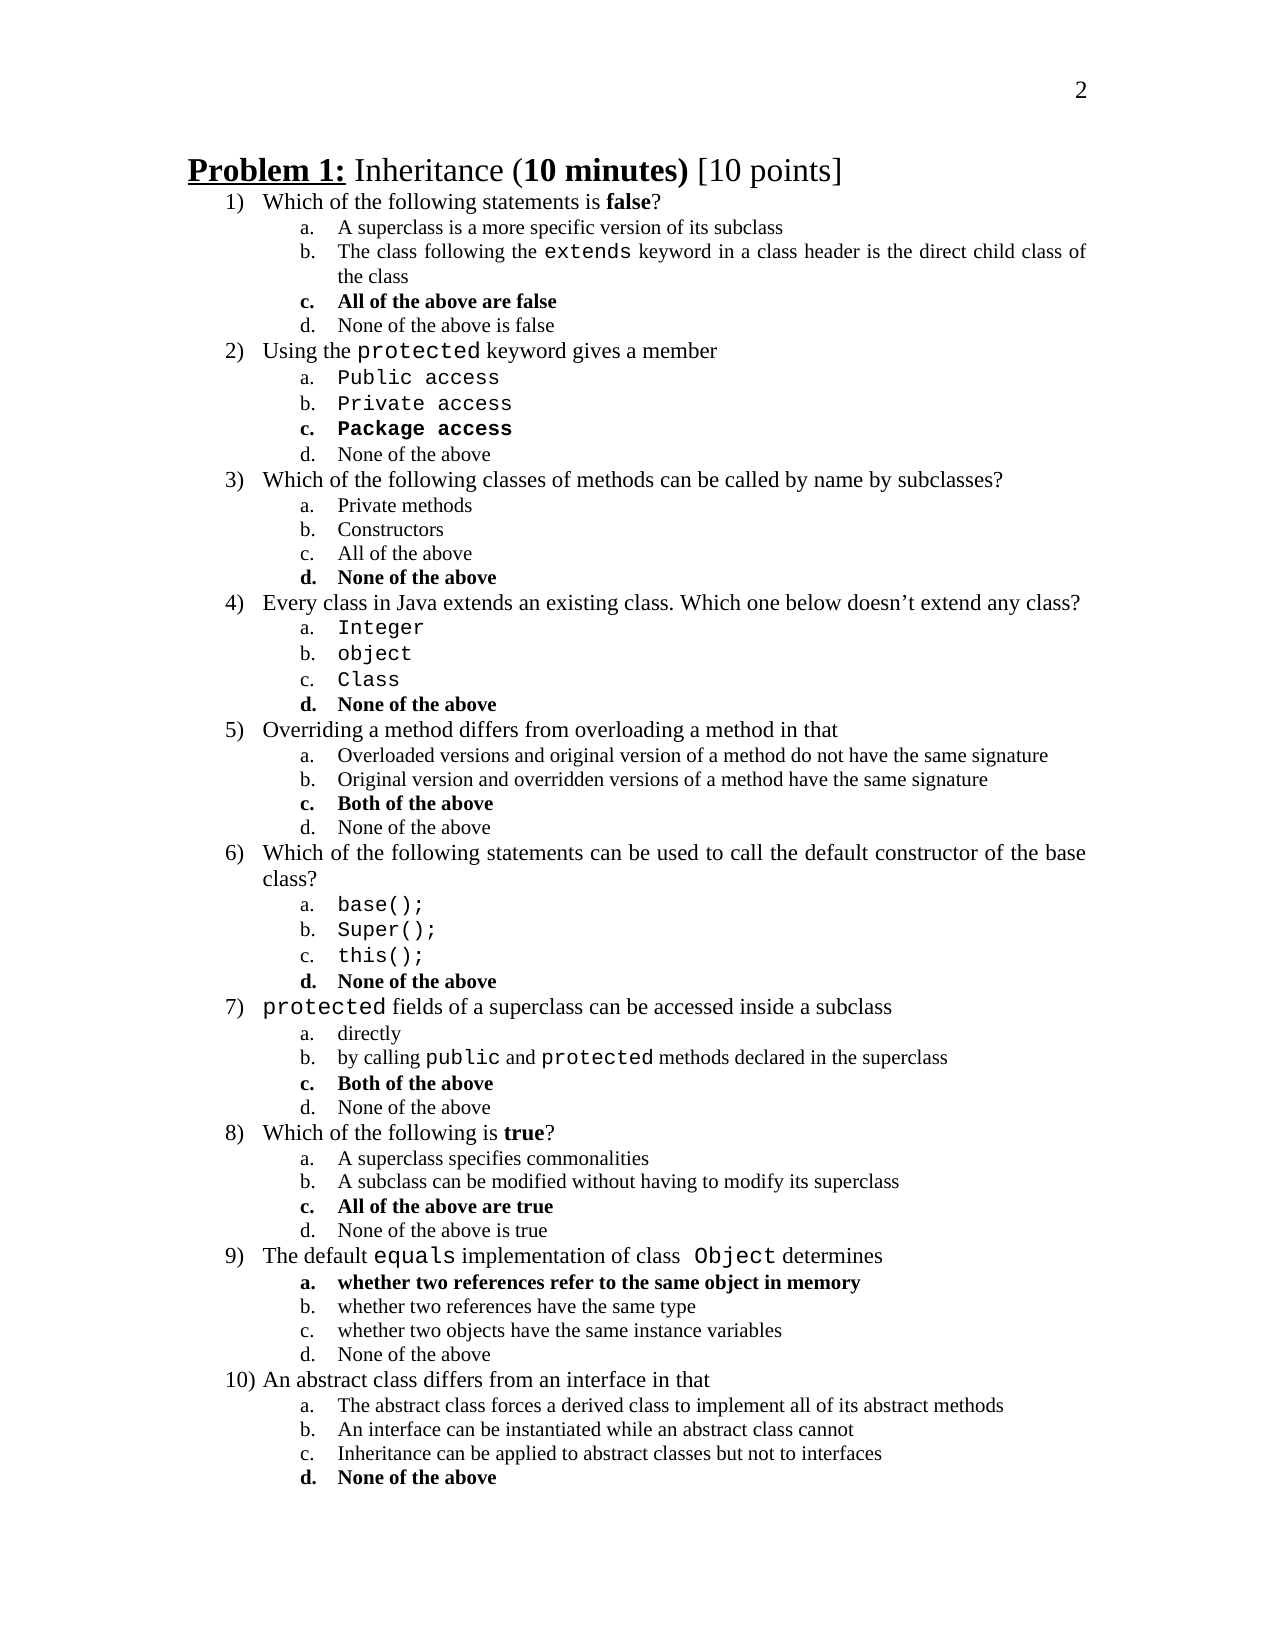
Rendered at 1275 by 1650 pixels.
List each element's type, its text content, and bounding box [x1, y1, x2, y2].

list Original version and overridden versions of a method have the same signature [300, 767, 1087, 791]
list Super(); [300, 917, 1087, 943]
list None of the above [300, 565, 1087, 589]
list Which of the following classes of methods can be called by name by subclasses? [225, 466, 1087, 492]
list None of the above [300, 815, 1087, 839]
list base(); [300, 892, 1087, 917]
list whether two references have the same type [300, 1294, 1087, 1318]
list The class following the extends keyword in a class header is the direct child class of the class [300, 239, 1087, 288]
list An abstract class differs from an interface in that [225, 1366, 1087, 1392]
list None of the above [300, 1342, 1087, 1366]
list All of the above [300, 541, 1087, 565]
list None of the above is false [300, 313, 1087, 337]
list Package access [300, 416, 1087, 442]
list whether two objects have the same instance variables [300, 1318, 1087, 1342]
list directly [300, 1021, 1087, 1045]
list A subclass can be modified without having to modify its superclass [300, 1169, 1087, 1193]
list Overloaded versions and original version of a method do not have the same signature [300, 743, 1087, 767]
list this(); [300, 943, 1087, 969]
list Public access [300, 365, 1087, 391]
list Which of the following statements is false? [225, 188, 1087, 215]
list Both of the above [300, 1071, 1087, 1095]
list Integer [300, 615, 1087, 641]
list Using the protected keyword gives a member [225, 337, 1087, 365]
list by calling public and protected methods declared in the superclass [300, 1045, 1087, 1071]
list All of the above are false [300, 288, 1087, 313]
list A superclass is a more specific version of its subclass [300, 215, 1087, 239]
list None of the above [300, 1095, 1087, 1119]
list Inheritance can be applied to abstract classes but not to interfaces [300, 1441, 1087, 1465]
list protected fields of a superclass can be accessed inside a subclass [225, 993, 1087, 1021]
list whether two references refer to the same object in memory [300, 1270, 1087, 1294]
list Private access [300, 391, 1087, 416]
list Private methods [300, 492, 1087, 517]
list The default equals implementation of class Object determines [225, 1242, 1087, 1270]
list None of the above [300, 1465, 1087, 1489]
list Which of the following is true? [225, 1119, 1087, 1145]
list Every class in Java extends an existing class. Which one below doesn’t extend any class? [225, 589, 1087, 615]
list The abstract class forces a derived class to implement all of its abstract methods [300, 1392, 1087, 1417]
list Overriding a method differs from overloading a method in that [225, 716, 1087, 743]
list None of the above [300, 692, 1087, 716]
list An interface can be instantiated while an abstract class cannot [300, 1417, 1087, 1441]
list Class [300, 667, 1087, 692]
text Problem 1: Inheritance (10 minutes) [10 points] [187, 150, 1087, 188]
list Which of the following statements can be used to call the default constructor of the base class? [225, 839, 1087, 892]
list Both of the above [300, 791, 1087, 815]
list All of the above are true [300, 1193, 1087, 1218]
list Constructors [300, 517, 1087, 541]
list A superclass specifies commonalities [300, 1145, 1087, 1169]
list None of the above [300, 442, 1087, 466]
list None of the above is true [300, 1218, 1087, 1242]
list None of the above [300, 969, 1087, 993]
list object [300, 641, 1087, 667]
